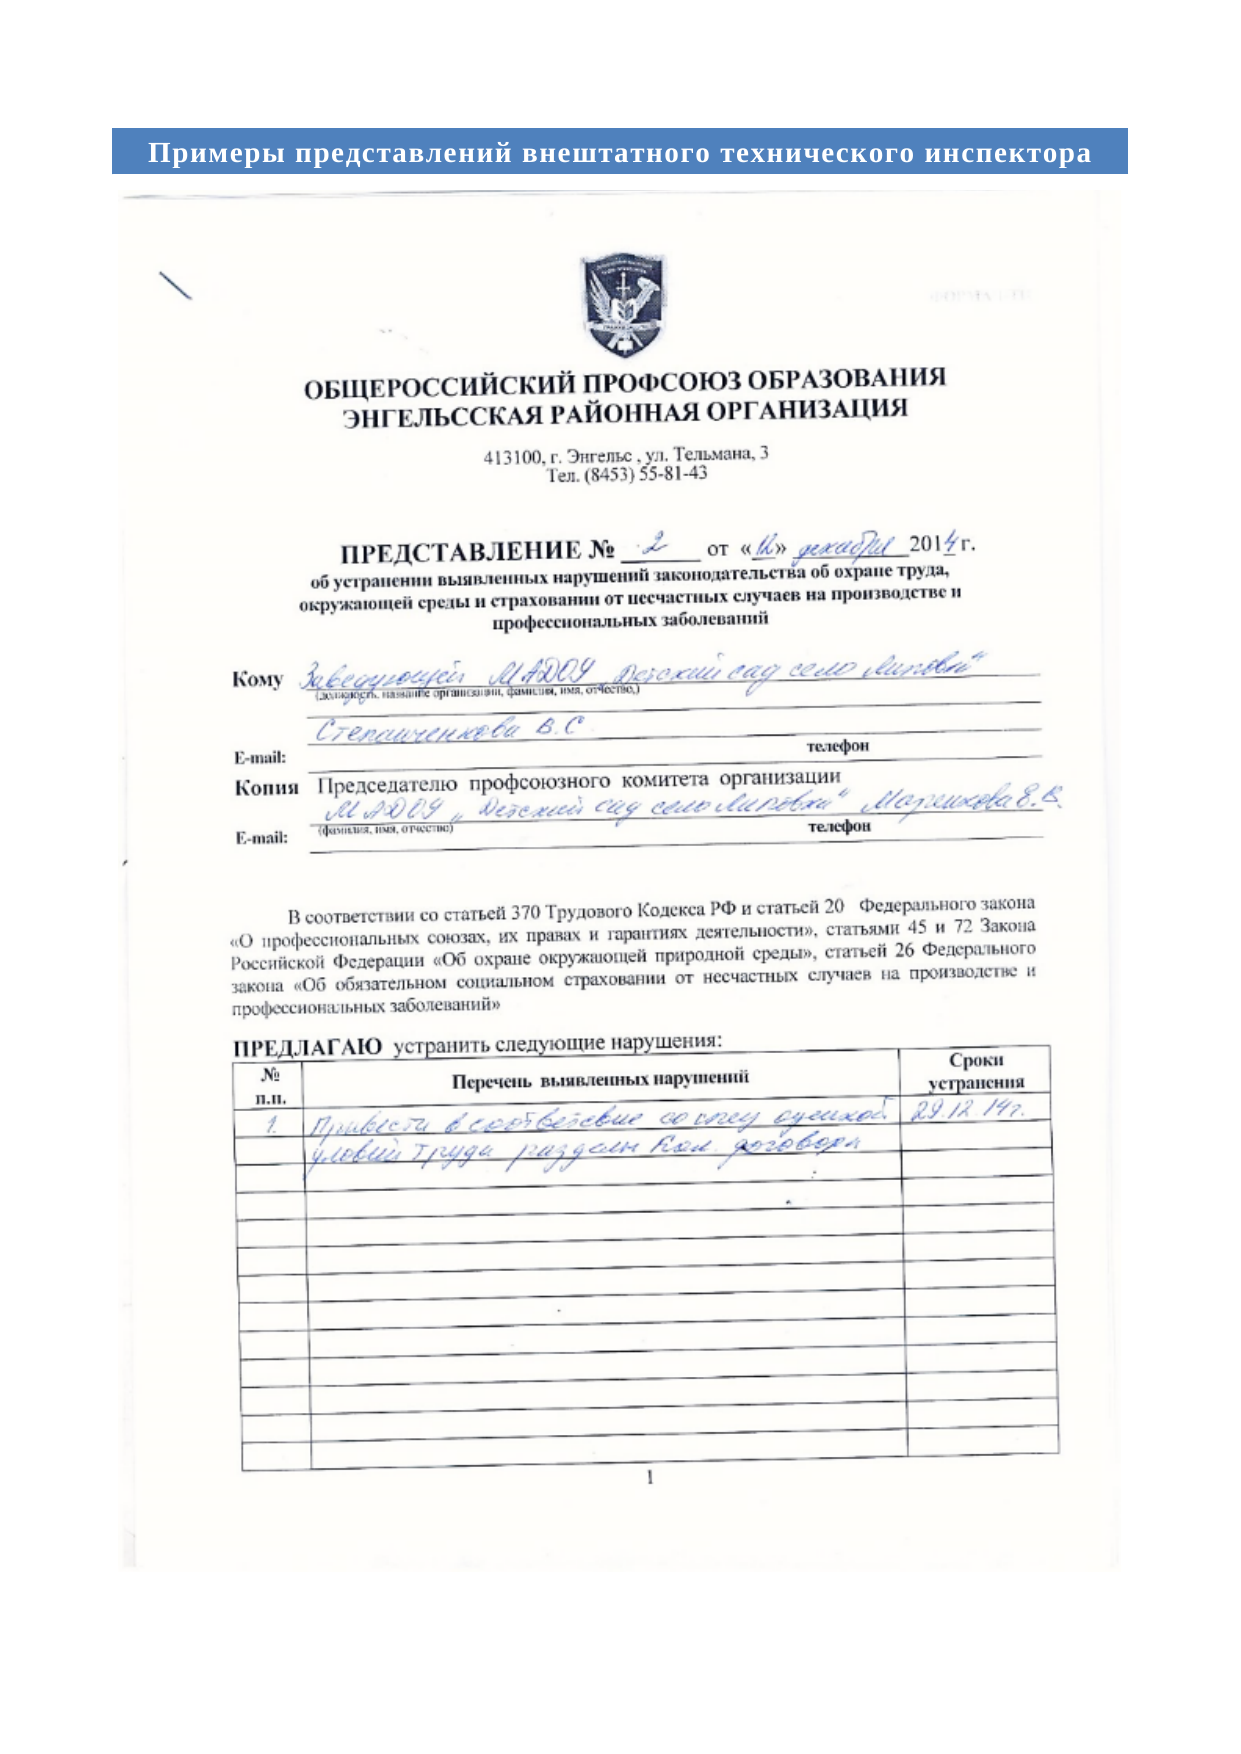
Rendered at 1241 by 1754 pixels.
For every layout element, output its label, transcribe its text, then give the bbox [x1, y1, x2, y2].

picture [118, 190, 1122, 1572]
subtitle Примеры представлений внештатного технического инспектора [118, 135, 1122, 168]
